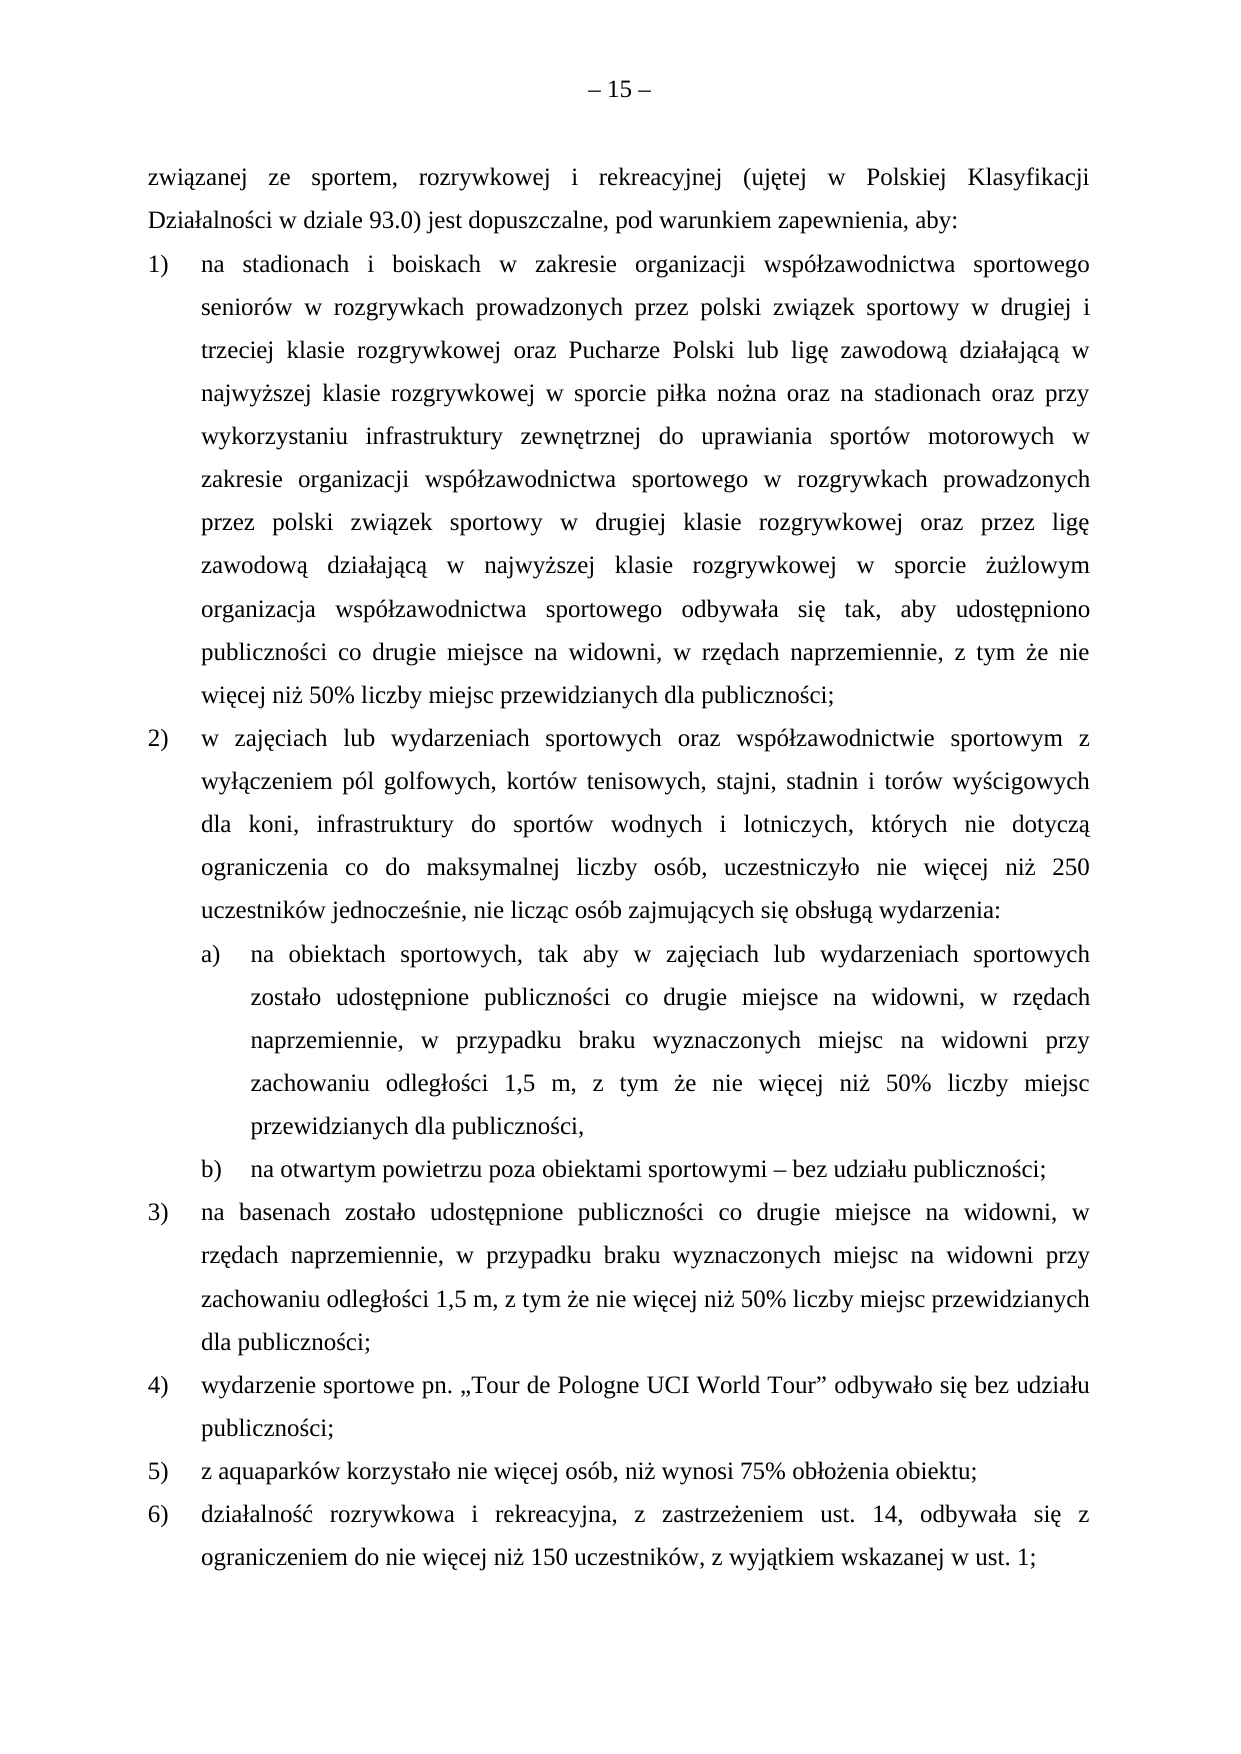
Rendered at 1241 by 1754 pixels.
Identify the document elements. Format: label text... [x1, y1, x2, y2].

text 3) na basenach zostało udostępnione publiczności co drugie miejsce na widowni, w rzędach naprzemiennie, w przypadku braku wyznaczonych miejsc na widowni przy zachowaniu odległości 1,5 m, z tym że nie więcej niż 50% liczby miejsc przewidzianych dla publiczności; [148, 1197, 1091, 1356]
text 5) z aquaparków korzystało nie więcej osób, niż wynosi 75% obłożenia obiektu; [148, 1456, 1091, 1485]
text 4) wydarzenie sportowe pn. „Tour de Pologne UCI World Tour” odbywało się bez udziału publiczności; [148, 1370, 1091, 1442]
text 2) w zajęciach lub wydarzeniach sportowych oraz współzawodnictwie sportowym z wyłączeniem pól golfowych, kortów tenisowych, stajni, stadnin i torów wyścigowych dla koni, infrastruktury do sportów wodnych i lotniczych, których nie dotyczą ograniczenia co do maksymalnej liczby osób, uczestniczyło nie więcej niż 250 uczestników jednocześnie, nie licząc osób zajmujących się obsługą wydarzenia: [148, 723, 1091, 924]
text b) na otwartym powietrzu poza obiektami sportowymi – bez udziału publiczności; [201, 1154, 1091, 1183]
text a) na obiektach sportowych, tak aby w zajęciach lub wydarzeniach sportowych zostało udostępnione publiczności co drugie miejsce na widowni, w rzędach naprzemiennie, w przypadku braku wyznaczonych miejsc na widowni przy zachowaniu odległości 1,5 m, z tym że nie więcej niż 50% liczby miejsc przewidzianych dla publiczności, [201, 939, 1091, 1140]
text 1) na stadionach i boiskach w zakresie organizacji współzawodnictwa sportowego seniorów w rozgrywkach prowadzonych przez polski związek sportowy w drugiej i trzeciej klasie rozgrywkowej oraz Pucharze Polski lub ligę zawodową działającą w najwyższej klasie rozgrywkowej w sporcie piłka nożna oraz na stadionach oraz przy wykorzystaniu infrastruktury zewnętrznej do uprawiania sportów motorowych w zakresie organizacji współzawodnictwa sportowego w rozgrywkach prowadzonych przez polski związek sportowy w drugiej klasie rozgrywkowej oraz przez ligę zawodową działającą w najwyższej klasie rozgrywkowej w sporcie żużlowym organizacja współzawodnictwa sportowego odbywała się tak, aby udostępniono publiczności co drugie miejsce na widowni, w rzędach naprzemiennie, z tym że nie więcej niż 50% liczby miejsc przewidzianych dla publiczności; [148, 249, 1091, 709]
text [148, 162, 1091, 234]
text 6) działalność rozrywkowa i rekreacyjna, z zastrzeżeniem ust. 14, odbywała się z ograniczeniem do nie więcej niż 150 uczestników, z wyjątkiem wskazanej w ust. 1; [148, 1499, 1091, 1571]
